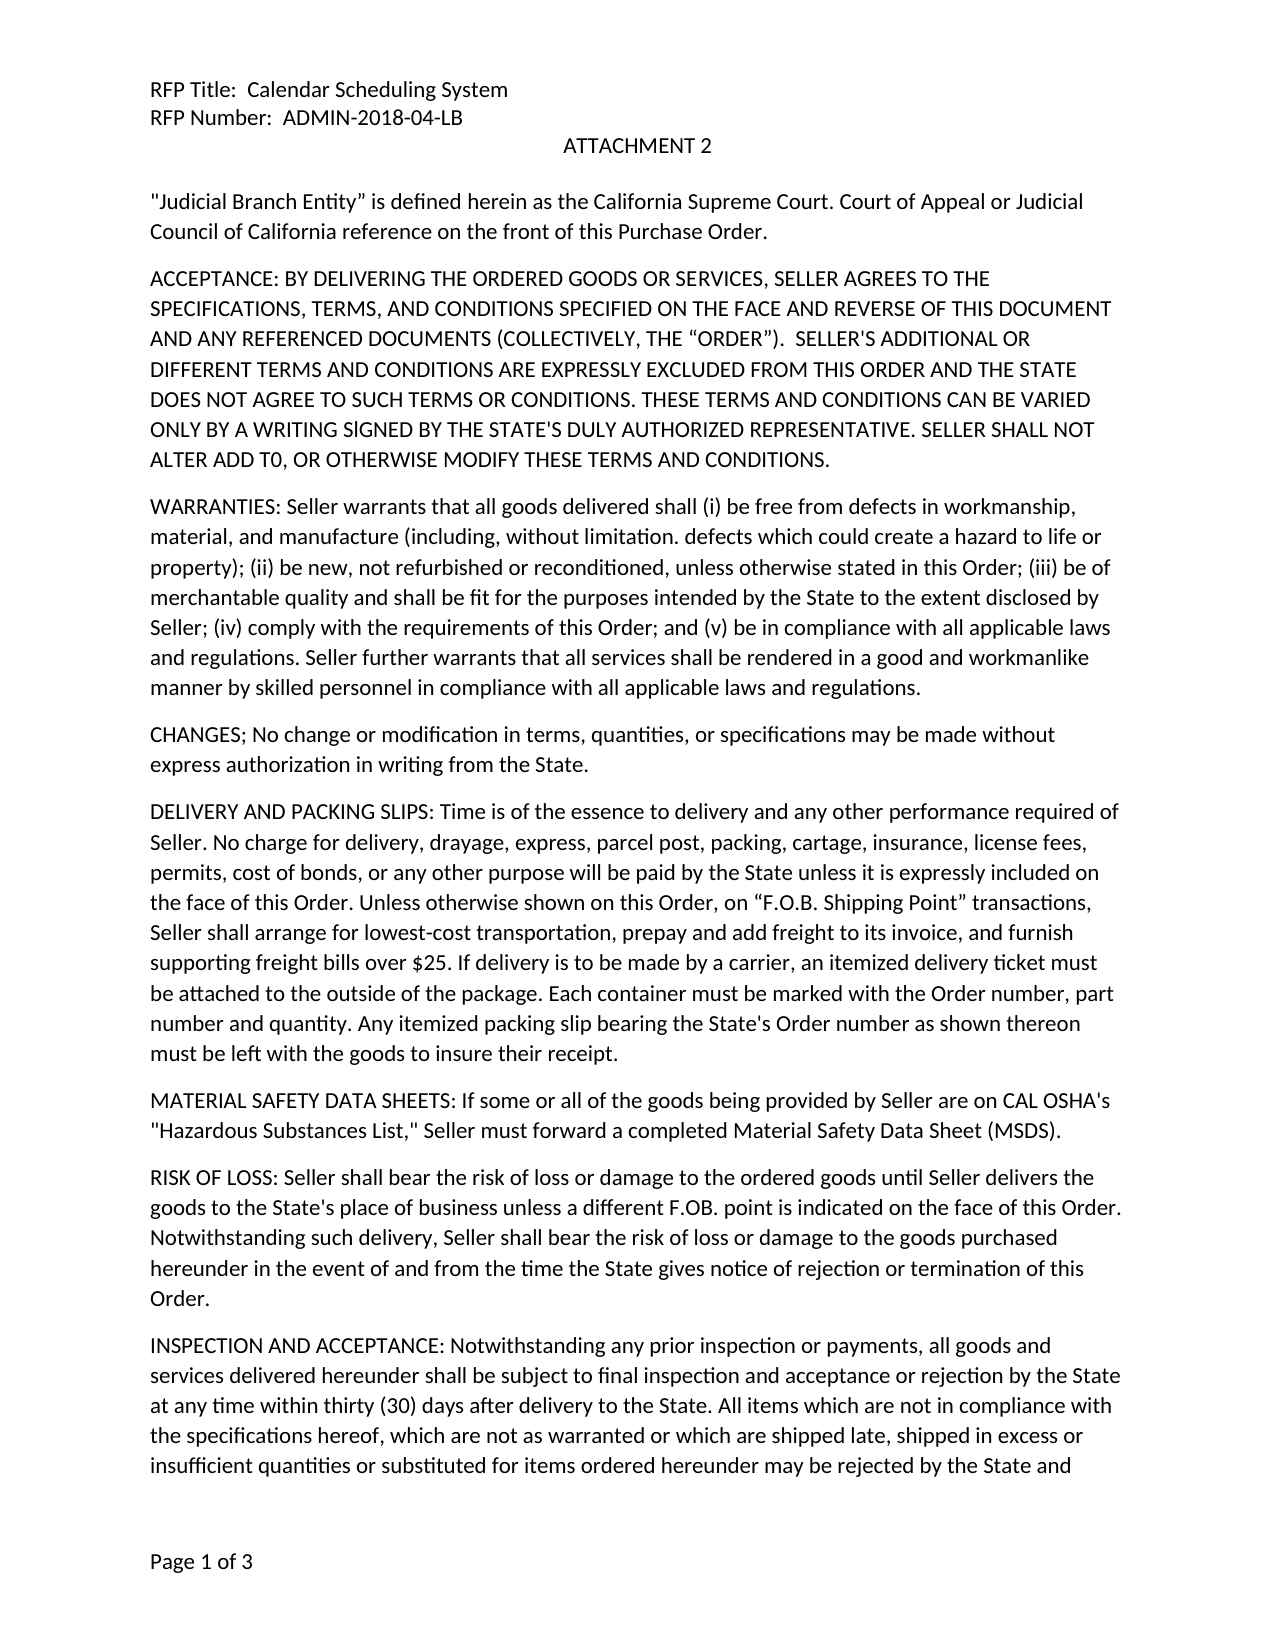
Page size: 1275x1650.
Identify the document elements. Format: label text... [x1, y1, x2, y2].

text MATERIAL SAFETY DATA SHEETS: If some or all of the goods being provided by Seller are on CAL OSHA's "Hazardous Substances List," Seller must forward a completed Material Safety Data Sheet (MSDS). [150, 1086, 1125, 1144]
text ACCEPTANCE: BY DELIVERING THE ORDERED GOODS OR SERVICES, SELLER AGREES TO THE SPECIFICATIONS, TERMS, AND CONDITIONS SPECIFIED ON THE FACE AND REVERSE OF THIS DOCUMENT AND ANY REFERENCED DOCUMENTS (COLLECTIVELY, THE “ORDER”). SELLER'S ADDITIONAL OR DIFFERENT TERMS AND CONDITIONS ARE EXPRESSLY EXCLUDED FROM THIS ORDER AND THE STATE DOES NOT AGREE TO SUCH TERMS OR CONDITIONS. THESE TERMS AND CONDITIONS CAN BE VARIED ONLY BY A WRITING SlGNED BY THE STATE'S DULY AUTHORIZED REPRESENTATIVE. SELLER SHALL NOT ALTER ADD T0, OR OTHERWISE MODIFY THESE TERMS AND CONDITIONS. [150, 264, 1125, 473]
text CHANGES; No change or modification in terms, quantities, or specifications may be made without express authorization in writing from the State. [150, 720, 1125, 779]
text RISK OF LOSS: Seller shall bear the risk of loss or damage to the ordered goods until Seller delivers the goods to the State's place of business unless a different F.OB. point is indicated on the face of this Order. Notwithstanding such delivery, Seller shall bear the risk of loss or damage to the goods purchased hereunder in the event of and from the time the State gives notice of rejection or termination of this Order. [150, 1163, 1125, 1312]
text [150, 1331, 1125, 1480]
text "Judicial Branch Entity” is defined herein as the California Supreme Court. Court of Appeal or Judicial Council of California reference on the front of this Purchase Order. [150, 187, 1125, 245]
text DELIVERY AND PACKING SLIPS: Time is of the essence to delivery and any other performance required of Seller. No charge for delivery, drayage, express, parcel post, packing, cartage, insurance, license fees, permits, cost of bonds, or any other purpose will be paid by the State unless it is expressly included on the face of this Order. Unless otherwise shown on this Order, on “F.O.B. Shipping Point” transactions, Seller shall arrange for lowest-cost transportation, prepay and add freight to its invoice, and furnish supporting freight bills over $25. If delivery is to be made by a carrier, an itemized delivery ticket must be attached to the outside of the package. Each container must be marked with the Order number, part number and quantity. Any itemized packing slip bearing the State's Order number as shown thereon must be left with the goods to insure their receipt. [150, 797, 1125, 1067]
text WARRANTIES: Seller warrants that all goods delivered shall (i) be free from defects in workmanship, material, and manufacture (including, without limitation. defects which could create a hazard to life or property); (ii) be new, not refurbished or reconditioned, unless otherwise stated in this Order; (iii) be of merchantable quality and shall be fit for the purposes intended by the State to the extent disclosed by Seller; (iv) comply with the requirements of this Order; and (v) be in compliance with all applicable laws and regulations. Seller further warrants that all services shall be rendered in a good and workmanlike manner by skilled personnel in compliance with all applicable laws and regulations. [150, 492, 1125, 702]
